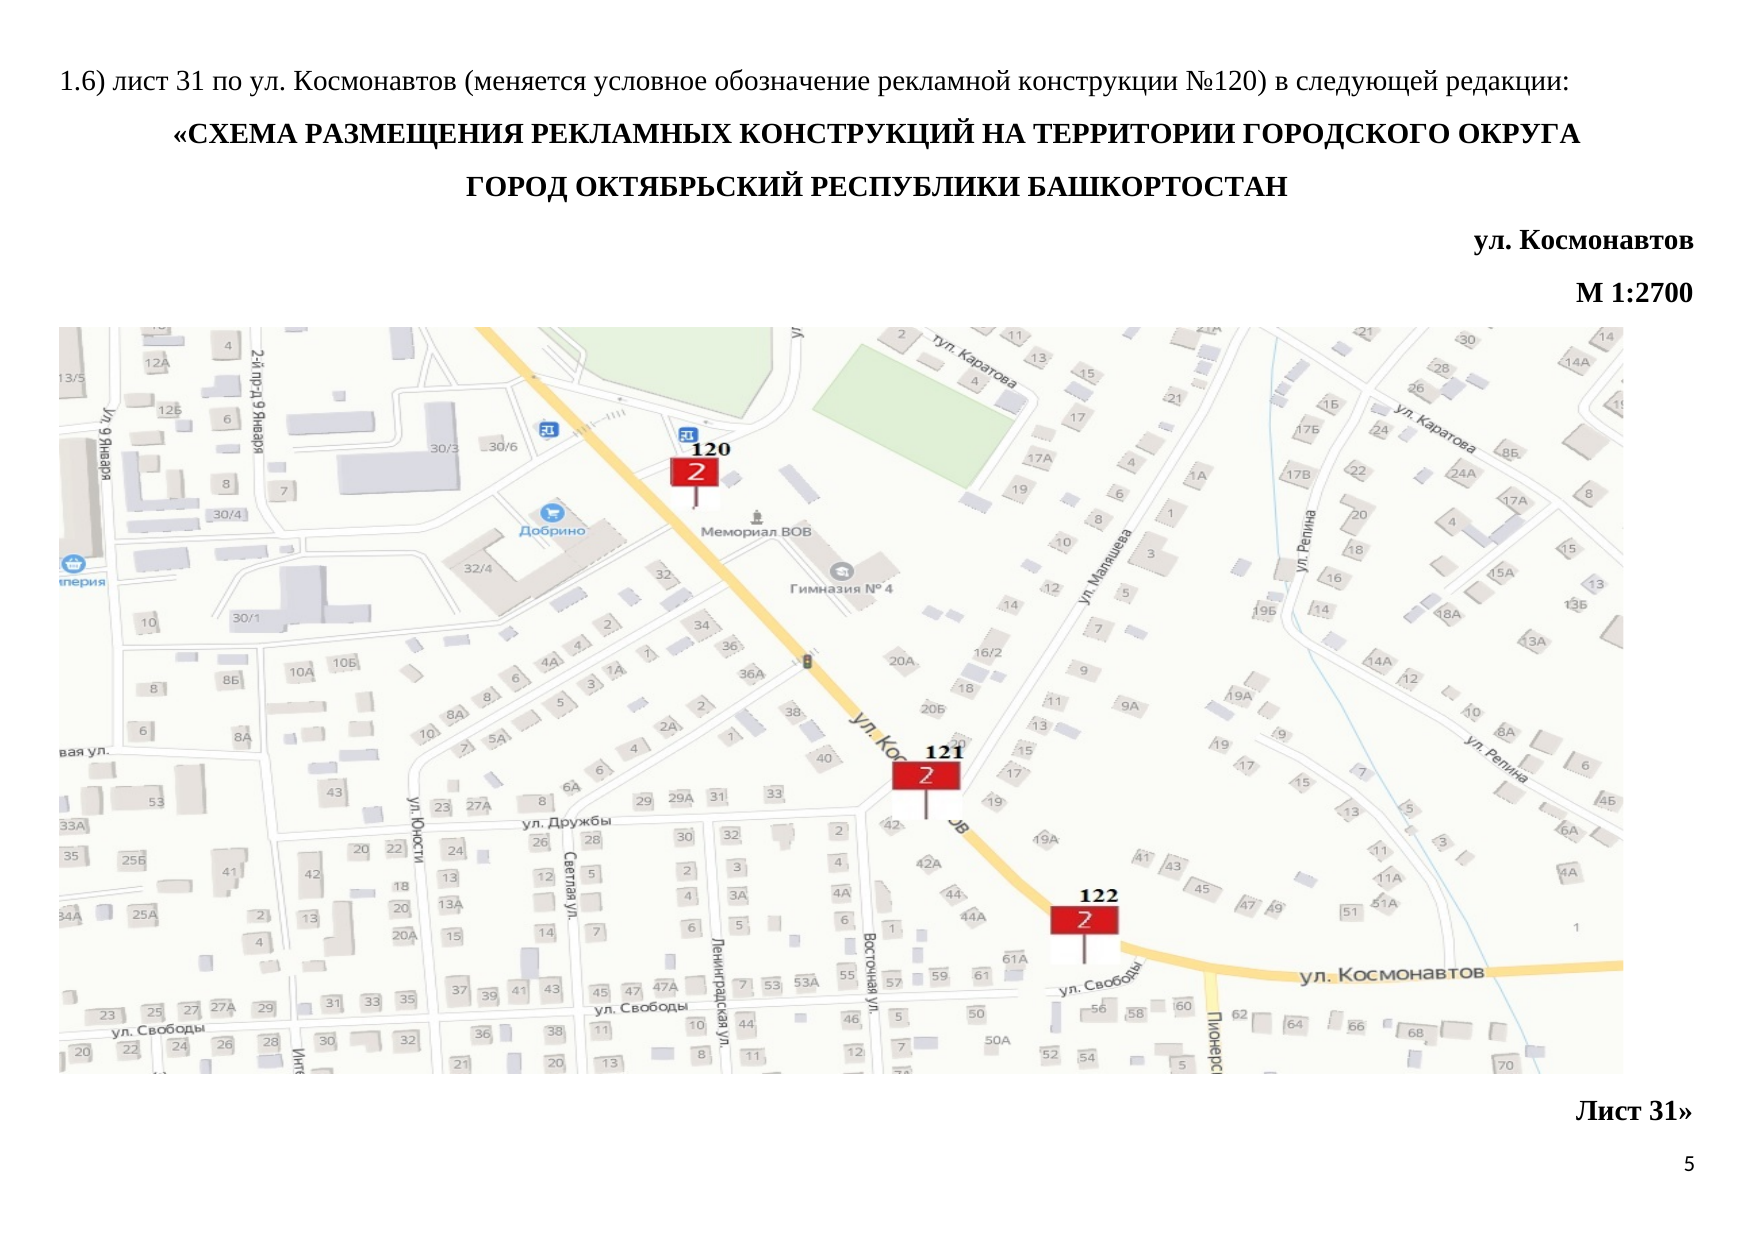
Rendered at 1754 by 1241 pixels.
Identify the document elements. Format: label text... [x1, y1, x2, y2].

text 1.6) лист 31 по ул. Космонавтов (меняется условное обозначение рекламной конструкции №120) в следующей редакции: [59, 63, 1695, 97]
picture [59, 327, 1624, 1074]
text М 1:2700 [59, 275, 1695, 308]
text ГОРОД ОКТЯБРЬСКИЙ РЕСПУБЛИКИ БАШКОРТОСТАН [59, 169, 1695, 203]
text «СХЕМА РАЗМЕЩЕНИЯ РЕКЛАМНЫХ КОНСТРУКЦИЙ НА ТЕРРИТОРИИ ГОРОДСКОГО ОКРУГА [59, 116, 1695, 150]
text ул. Космонавтов [59, 222, 1695, 255]
text Лист 31» [59, 1093, 1695, 1126]
